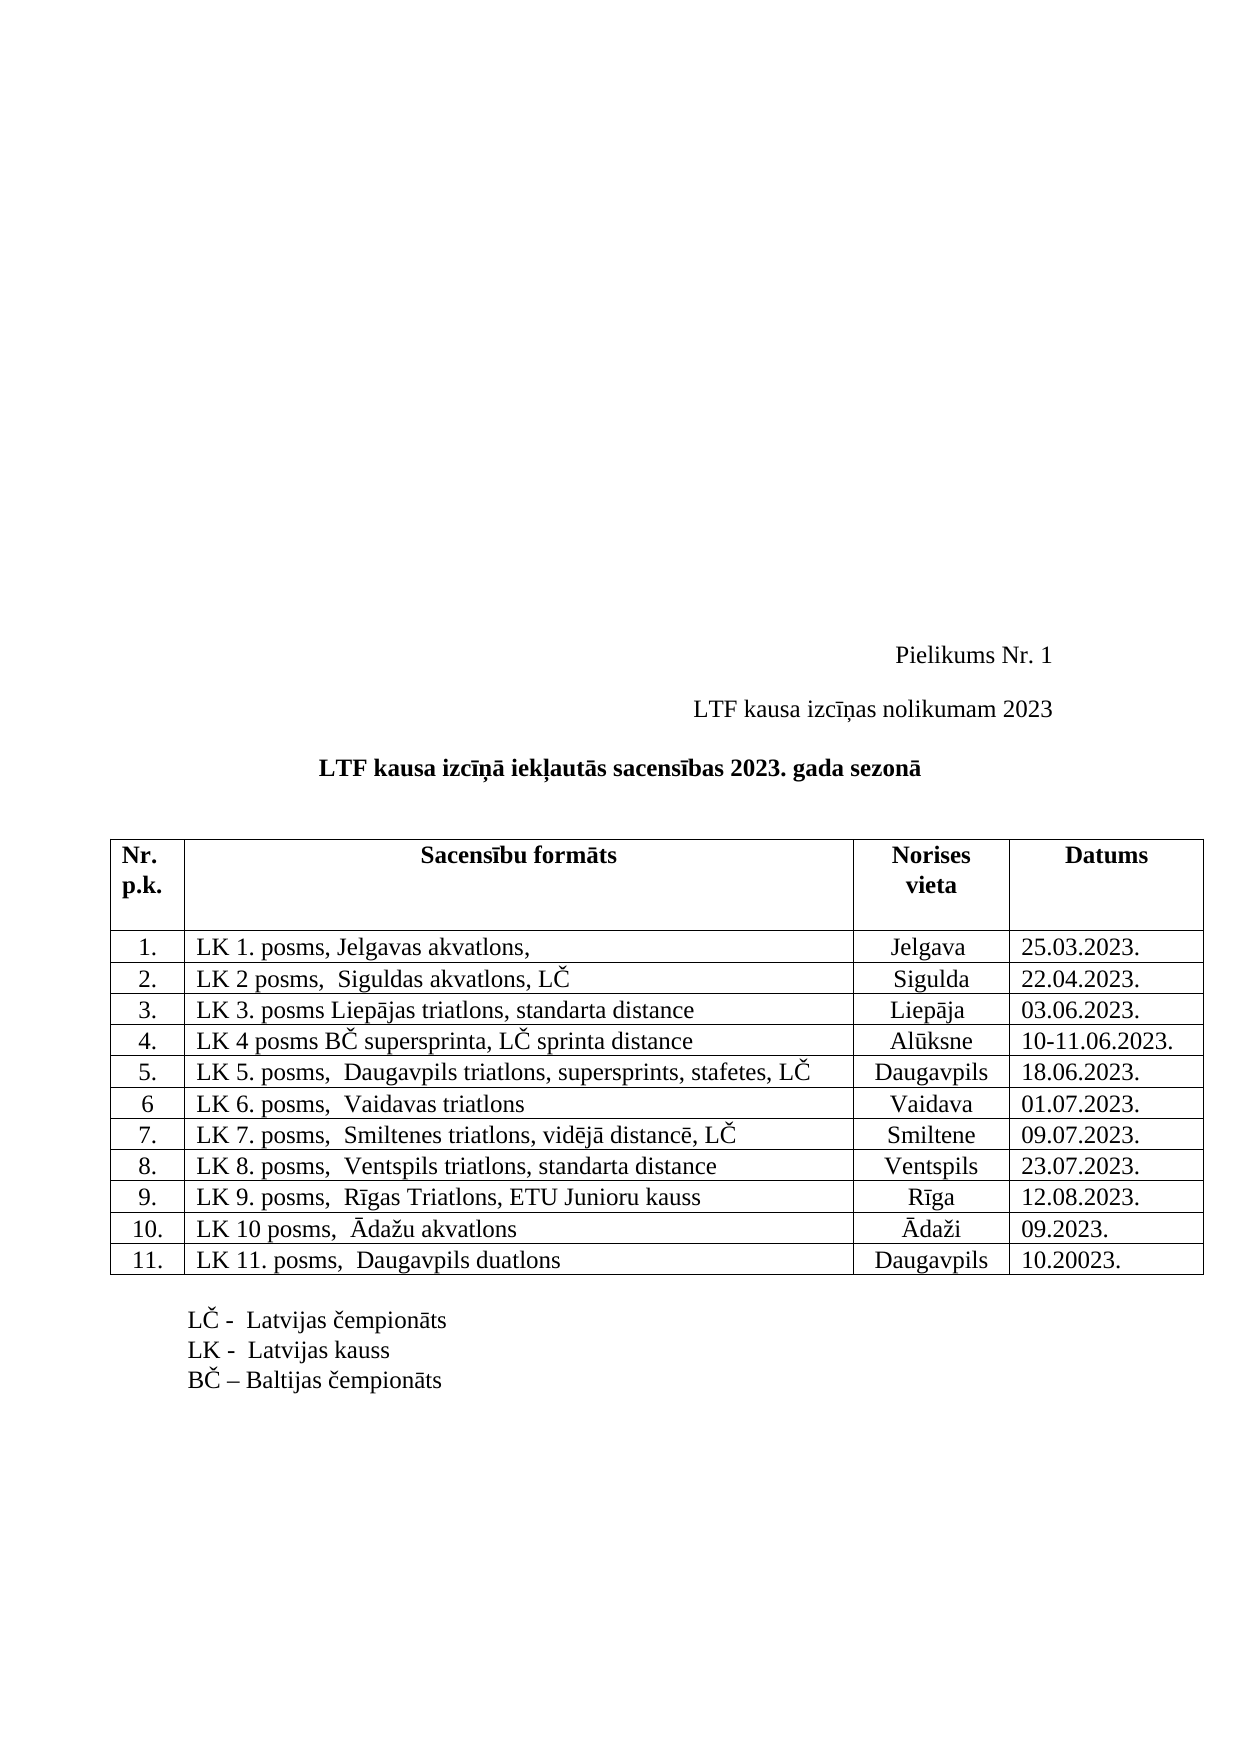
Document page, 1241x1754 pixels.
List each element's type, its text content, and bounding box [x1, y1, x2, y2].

table_cell Daugavpils [854, 1244, 1009, 1274]
text BČ – Baltijas čempionāts [187, 1364, 1053, 1393]
table_cell 8. [111, 1150, 184, 1180]
text Pielikums Nr. 1 [187, 641, 1053, 669]
table_cell 03.06.2023. [1010, 994, 1203, 1024]
table_header Sacensību formāts [185, 840, 853, 930]
table_cell 5. [111, 1056, 184, 1087]
table_cell 23.07.2023. [1010, 1150, 1203, 1180]
table_cell 2. [111, 963, 184, 993]
table_cell LK 10 posms, Ādažu akvatlons [185, 1213, 853, 1243]
table_cell Liepāja [854, 994, 1009, 1024]
table_header Nr. p.k. [111, 840, 184, 930]
table_cell LK 3. posms Liepājas triatlons, standarta distance [185, 994, 853, 1024]
table_cell LK 5. posms, Daugavpils triatlons, supersprints, stafetes, LČ [185, 1056, 853, 1087]
table_header Norises vieta [854, 840, 1009, 930]
table_cell Alūksne [854, 1025, 1009, 1055]
table_cell 12.08.2023. [1010, 1181, 1203, 1212]
text LTF kausa izcīņā iekļautās sacensības 2023. gada sezonā [187, 752, 1053, 782]
table_cell Smiltene [854, 1119, 1009, 1149]
table_cell Rīga [854, 1181, 1009, 1212]
table_cell LK 2 posms, Siguldas akvatlons, LČ [185, 963, 853, 993]
table_cell LK 11. posms, Daugavpils duatlons [185, 1244, 853, 1274]
table_cell LK 7. posms, Smiltenes triatlons, vidējā distancē, LČ [185, 1119, 853, 1149]
table_cell Ventspils [854, 1150, 1009, 1180]
table_cell LK 9. posms, Rīgas Triatlons, ETU Junioru kauss [185, 1181, 853, 1212]
table_cell 10-11.06.2023. [1010, 1025, 1203, 1055]
table_cell 18.06.2023. [1010, 1056, 1203, 1087]
table_cell LK 8. posms, Ventspils triatlons, standarta distance [185, 1150, 853, 1180]
table_cell 11. [111, 1244, 184, 1274]
table_cell 9. [111, 1181, 184, 1212]
table_cell LK 6. posms, Vaidavas triatlons [185, 1088, 853, 1118]
table_cell 7. [111, 1119, 184, 1149]
table_cell LK 1. posms, Jelgavas akvatlons, [185, 931, 853, 962]
table_cell Ādaži [854, 1213, 1009, 1243]
table_cell 09.2023. [1010, 1213, 1203, 1243]
table_cell Sigulda [854, 963, 1009, 993]
table_header Datums [1010, 840, 1203, 930]
table_cell 22.04.2023. [1010, 963, 1203, 993]
text LTF kausa izcīņas nolikumam 2023 [187, 694, 1053, 723]
table_cell 10. [111, 1213, 184, 1243]
table_cell Vaidava [854, 1088, 1009, 1118]
table_cell LK 4 posms BČ supersprinta, LČ sprinta distance [185, 1025, 853, 1055]
table_cell Jelgava [854, 931, 1009, 962]
table_cell 25.03.2023. [1010, 931, 1203, 962]
table_cell 1. [111, 931, 184, 962]
table_cell 09.07.2023. [1010, 1119, 1203, 1149]
table_cell 10.20023. [1010, 1244, 1203, 1274]
table_cell 01.07.2023. [1010, 1088, 1203, 1118]
table_cell 6 [111, 1088, 184, 1118]
text LK - Latvijas kauss [187, 1334, 1053, 1364]
table_cell 4. [111, 1025, 184, 1055]
text LČ - Latvijas čempionāts [187, 1304, 1053, 1334]
table_cell Daugavpils [854, 1056, 1009, 1087]
table_cell 3. [111, 994, 184, 1024]
